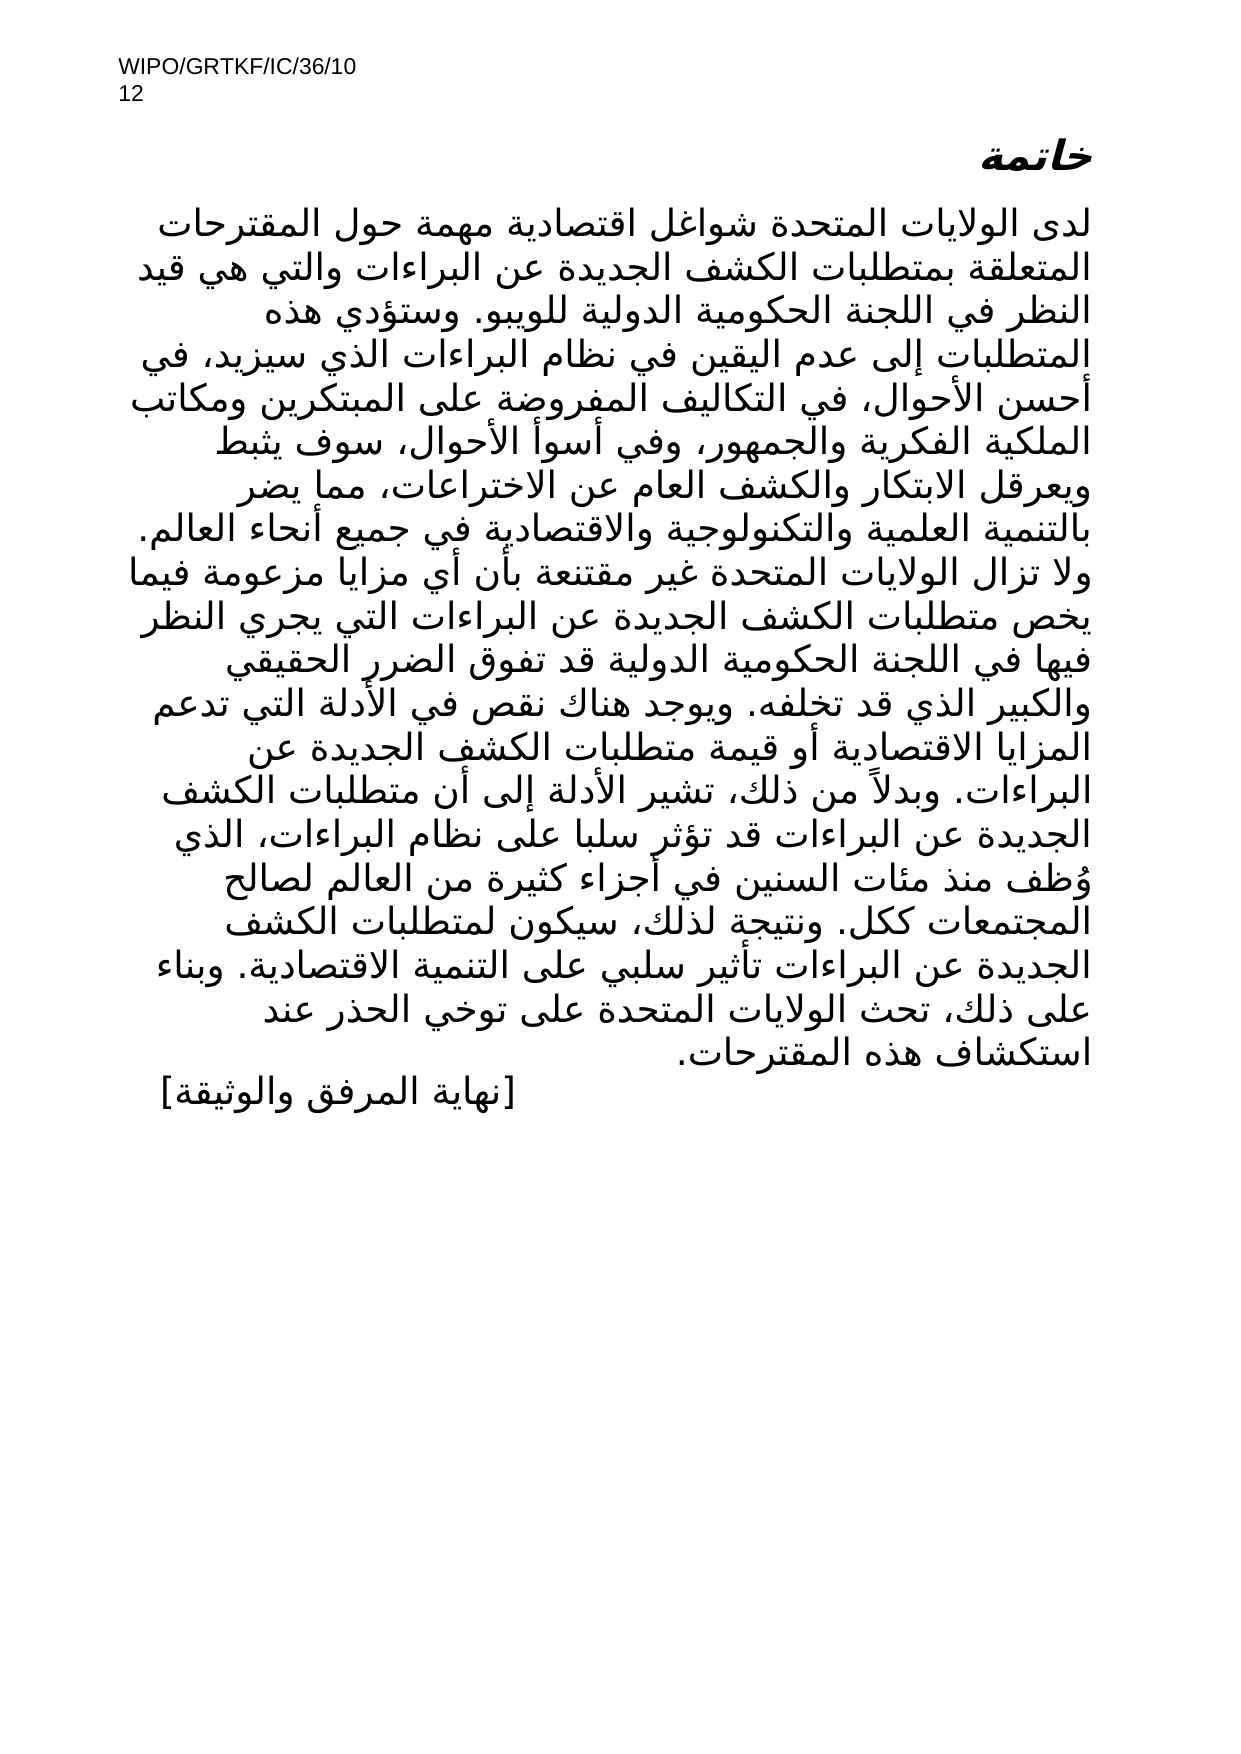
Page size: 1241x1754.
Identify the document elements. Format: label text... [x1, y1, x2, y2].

text لدى الولايات المتحدة شواغل اقتصادية مهمة حول المقترحات المتعلقة بمتطلبات الكشف الجديدة عن البراءات والتي هي قيد النظر في اللجنة الحكومية الدولية للويبو. وستؤدي هذه المتطلبات إلى عدم اليقين في نظام البراءات الذي سيزيد، في أحسن الأحوال، في التكاليف المفروضة على المبتكرين ومكاتب الملكية الفكرية والجمهور، وفي أسوأ الأحوال، سوف يثبط ويعرقل الابتكار والكشف العام عن الاختراعات، مما يضر بالتنمية العلمية والتكنولوجية والاقتصادية في جميع أنحاء العالم. ولا تزال الولايات المتحدة غير مقتنعة بأن أي مزايا مزعومة فيما يخص متطلبات الكشف الجديدة عن البراءات التي يجري النظر فيها في اللجنة الحكومية الدولية قد تفوق الضرر الحقيقي والكبير الذي قد تخلفه. ويوجد هناك نقص في الأدلة التي تدعم المزايا الاقتصادية أو قيمة متطلبات الكشف الجديدة عن البراءات. وبدلاً من ذلك، تشير الأدلة إلى أن متطلبات الكشف الجديدة عن البراءات قد تؤثر سلبا على نظام البراءات، الذي وُظف منذ مئات السنين في أجزاء كثيرة من العالم لصالح المجتمعات ككل. ونتيجة لذلك، سيكون لمتطلبات الكشف الجديدة عن البراءات تأثير سلبي على التنمية الاقتصادية. وبناء على ذلك، تحث الولايات المتحدة على توخي الحذر عند استكشاف هذه المقترحات. [118, 202, 1092, 1074]
subtitle خاتمة [118, 132, 1092, 181]
text [نهاية المرفق والوثيقة] [118, 1074, 516, 1112]
